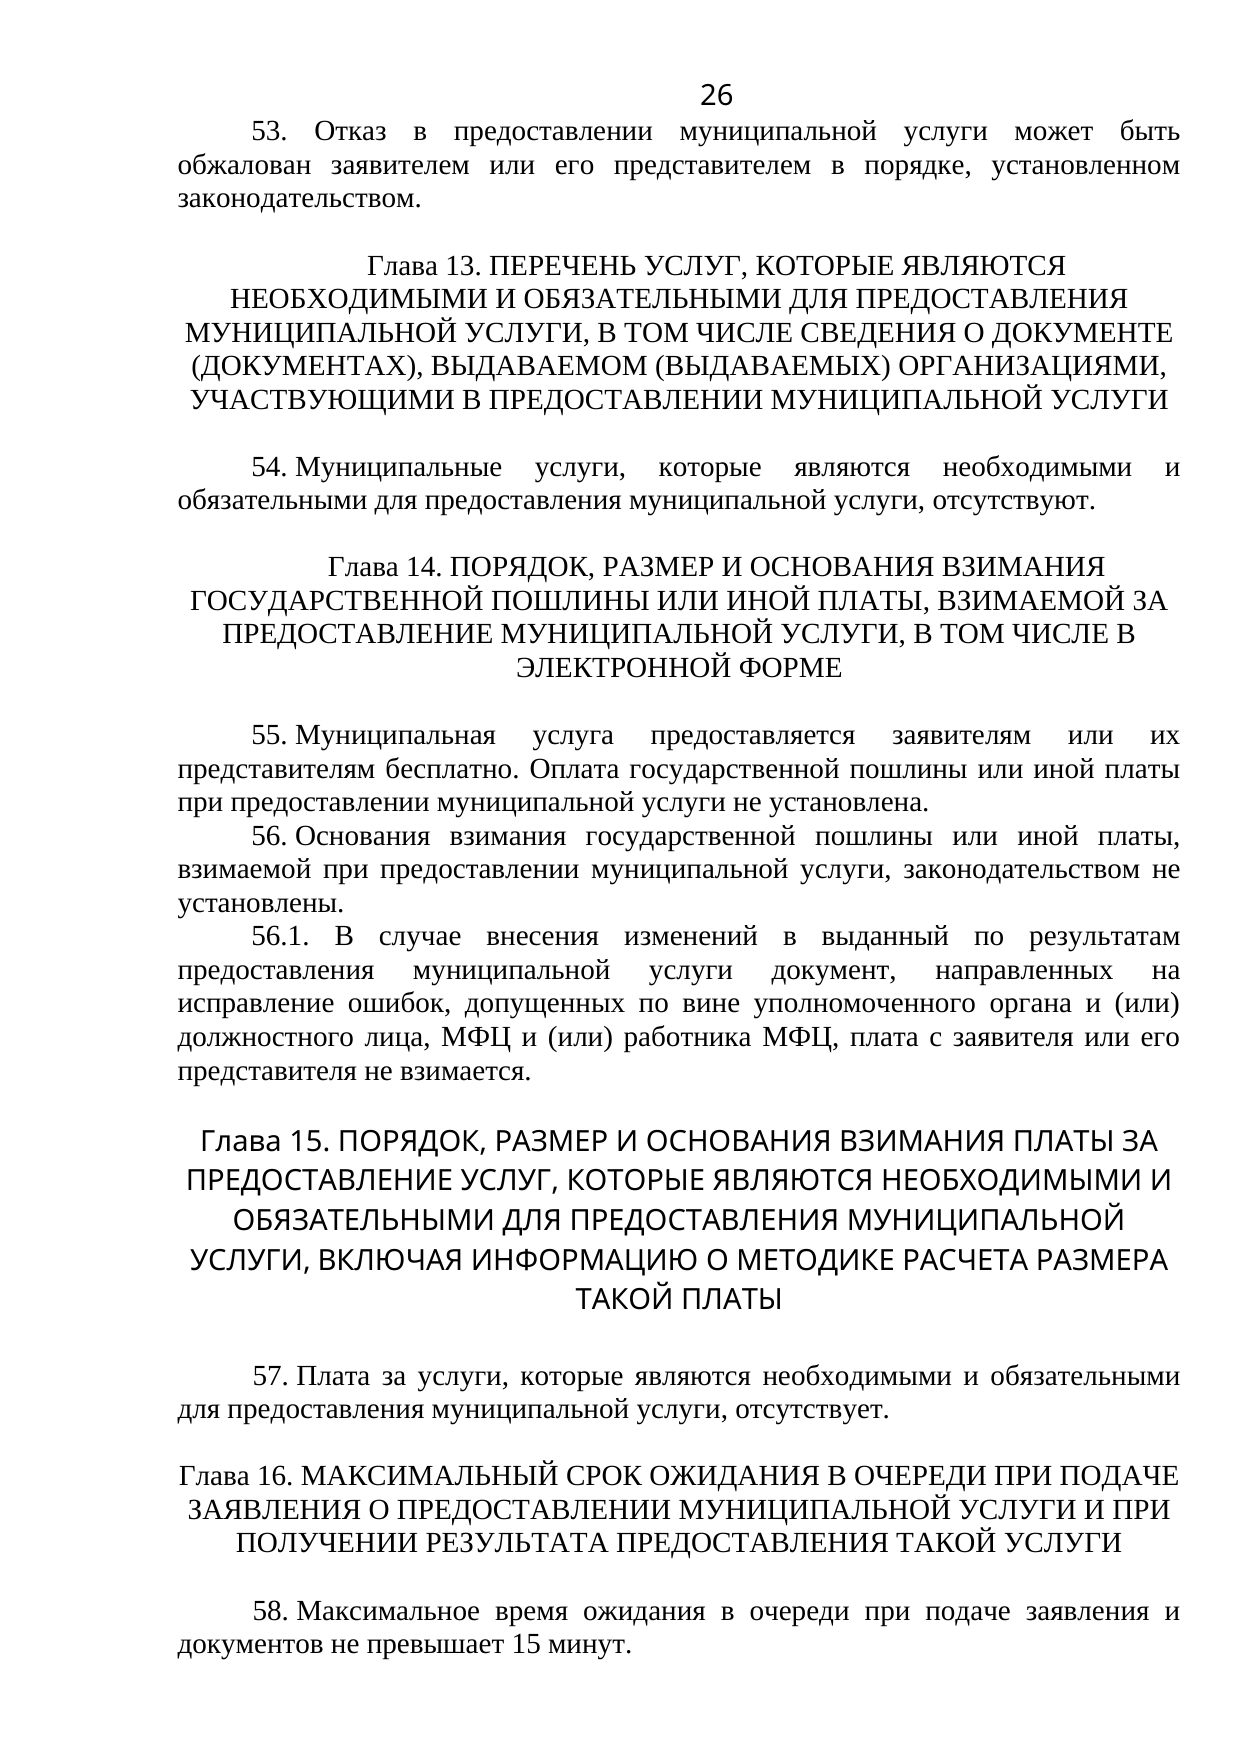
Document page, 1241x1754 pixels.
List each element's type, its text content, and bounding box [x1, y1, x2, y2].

text Глава 13. ПЕРЕЧЕНЬ УСЛУГ, КОТОРЫЕ ЯВЛЯЮТСЯ НЕОБХОДИМЫМИ И ОБЯЗАТЕЛЬНЫМИ ДЛЯ ПРЕДОСТАВЛЕНИЯ МУНИЦИПАЛЬНОЙ УСЛУГИ, В ТОМ ЧИСЛЕ СВЕДЕНИЯ О ДОКУМЕНТЕ (ДОКУМЕНТАХ), ВЫДАВАЕМОМ (ВЫДАВАЕМЫХ) ОРГАНИЗАЦИЯМИ, УЧАСТВУЮЩИМИ В ПРЕДОСТАВЛЕНИИ МУНИЦИПАЛЬНОЙ УСЛУГИ [177, 248, 1181, 415]
text 56. Основания взимания государственной пошлины или иной платы, взимаемой при предоставлении муниципальной услуги, законодательством не установлены. [177, 818, 1181, 918]
text Глава 15. ПОРЯДОК, РАЗМЕР И ОСНОВАНИЯ ВЗИМАНИЯ ПЛАТЫ ЗА ПРЕДОСТАВЛЕНИЕ УСЛУГ, КОТОРЫЕ ЯВЛЯЮТСЯ НЕОБХОДИМЫМИ И ОБЯЗАТЕЛЬНЫМИ ДЛЯ ПРЕДОСТАВЛЕНИЯ МУНИЦИПАЛЬНОЙ УСЛУГИ, ВКЛЮЧАЯ ИНФОРМАЦИЮ О МЕТОДИКЕ РАСЧЕТА РАЗМЕРА ТАКОЙ ПЛАТЫ [177, 1120, 1181, 1318]
text 56.1. В случае внесения изменений в выданный по результатам предоставления муниципальной услуги документ, направленных на исправление ошибок, допущенных по вине уполномоченного органа и (или) должностного лица, МФЦ и (или) работника МФЦ, плата с заявителя или его представителя не взимается. [177, 918, 1181, 1086]
text 58. Максимальное время ожидания в очереди при подаче заявления и документов не превышает 15 минут. [177, 1593, 1181, 1660]
text 55. Муниципальная услуга предоставляется заявителям или их представителям бесплатно. Оплата государственной пошлины или иной платы при предоставлении муниципальной услуги не установлена. [177, 717, 1181, 818]
text 57. Плата за услуги, которые являются необходимыми и обязательными для предоставления муниципальной услуги, отсутствует. [177, 1358, 1181, 1425]
text 54. Муниципальные услуги, которые являются необходимыми и обязательными для предоставления муниципальной услуги, отсутствуют. [177, 449, 1181, 516]
text Глава 14. ПОРЯДОК, РАЗМЕР И ОСНОВАНИЯ ВЗИМАНИЯ ГОСУДАРСТВЕННОЙ ПОШЛИНЫ ИЛИ ИНОЙ ПЛАТЫ, ВЗИМАЕМОЙ ЗА ПРЕДОСТАВЛЕНИЕ МУНИЦИПАЛЬНОЙ УСЛУГИ, В ТОМ ЧИСЛЕ В ЭЛЕКТРОННОЙ ФОРМЕ [177, 549, 1181, 684]
text Глава 16. МАКСИМАЛЬНЫЙ СРОК ОЖИДАНИЯ В ОЧЕРЕДИ ПРИ ПОДАЧЕ ЗАЯВЛЕНИЯ О ПРЕДОСТАВЛЕНИИ МУНИЦИПАЛЬНОЙ УСЛУГИ И ПРИ ПОЛУЧЕНИИ РЕЗУЛЬТАТА ПРЕДОСТАВЛЕНИЯ ТАКОЙ УСЛУГИ [177, 1458, 1181, 1559]
text 53. Отказ в предоставлении муниципальной услуги может быть обжалован заявителем или его представителем в порядке, установленном законодательством. [177, 113, 1181, 214]
